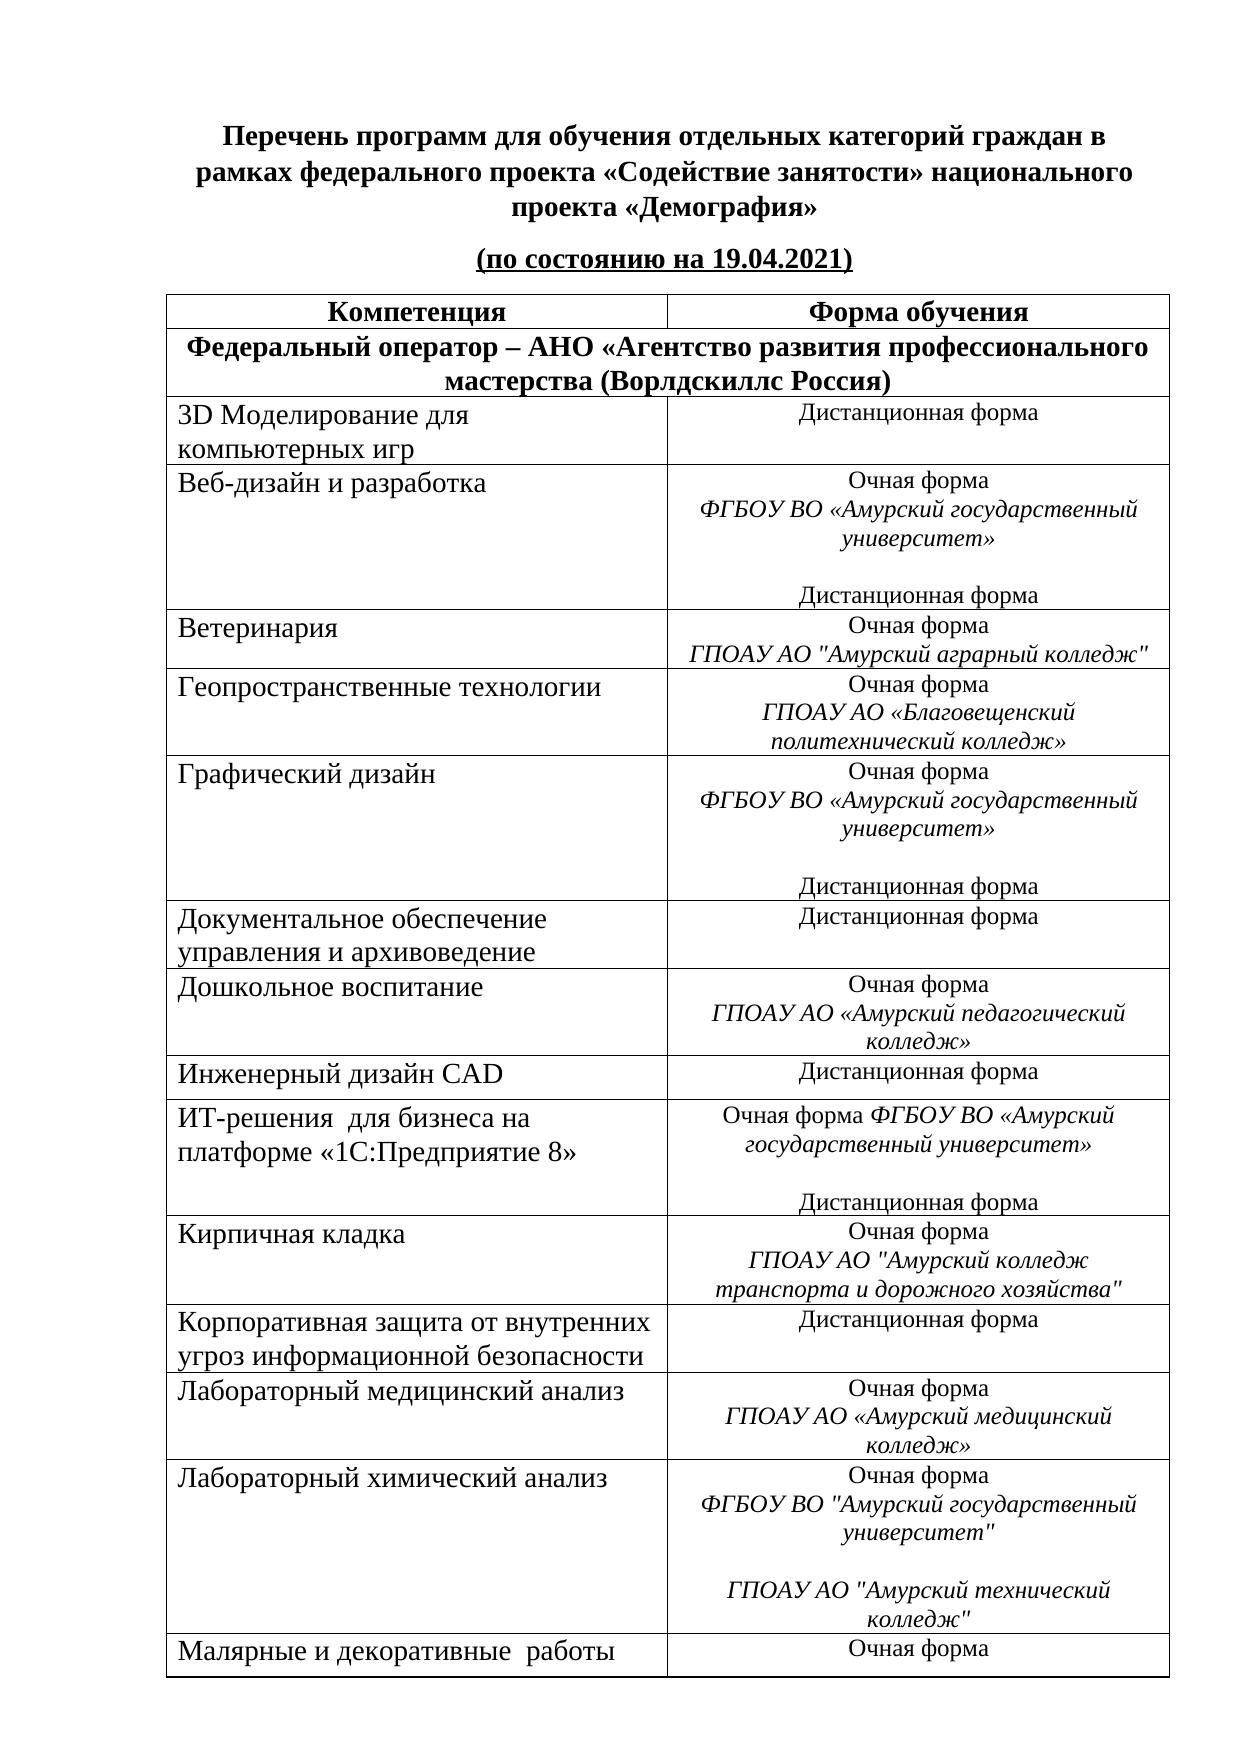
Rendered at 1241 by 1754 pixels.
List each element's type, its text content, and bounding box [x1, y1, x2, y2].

table_cell Документальное обеспечение управления и архивоведение [167, 901, 667, 968]
table_cell 3D Моделирование для компьютерных игр [167, 397, 667, 464]
table_cell Графический дизайн [167, 756, 667, 900]
table_cell Дистанционная форма [668, 1056, 1169, 1099]
table_cell Инженерный дизайн CAD [167, 1056, 667, 1099]
table_cell Очная форма ФГБОУ ВО «Амурский государственный университет» Дистанционная форма [668, 1100, 1169, 1215]
table_cell Ветеринария [167, 610, 667, 668]
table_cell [668, 1634, 1169, 1676]
table_cell Веб-дизайн и разработка [167, 465, 667, 609]
table_cell Дистанционная форма [668, 397, 1169, 464]
table_cell Дистанционная форма [668, 1305, 1169, 1372]
table_cell Дистанционная форма [668, 901, 1169, 968]
table_header Форма обучения [668, 295, 1169, 328]
table_cell Геопространственные технологии [167, 669, 667, 755]
table_cell Дошкольное воспитание [167, 969, 667, 1055]
table_cell Очная форма ФГБОУ ВО «Амурский государственный университет» Дистанционная форма [668, 756, 1169, 900]
table_cell ИТ-решения для бизнеса на платформе «1С:Предприятие 8» [167, 1100, 667, 1215]
table_cell Кирпичная кладка [167, 1216, 667, 1303]
table_cell Очная форма ФГБОУ ВО «Амурский государственный университет» Дистанционная форма [668, 465, 1169, 609]
table_cell Лабораторный медицинский анализ [167, 1373, 667, 1459]
table_cell Очная форма ГПОАУ АО "Амурский колледж транспорта и дорожного хозяйства" [668, 1216, 1169, 1303]
text (по состоянию на 19.04.2021) [177, 241, 1152, 275]
table_cell Очная форма ГПОАУ АО «Амурский педагогический колледж» [668, 969, 1169, 1055]
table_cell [167, 1634, 667, 1676]
table_header Компетенция [167, 295, 667, 328]
table_cell Очная форма ГПОАУ АО "Амурский аграрный колледж" [668, 610, 1169, 668]
table_cell Корпоративная защита от внутренних угроз информационной безопасности [167, 1305, 667, 1372]
table_cell Очная форма ГПОАУ АО «Амурский медицинский колледж» [668, 1373, 1169, 1459]
text Перечень программ для обучения отдельных категорий граждан в рамках федерального проекта «Содействие занятости» национального проекта «Демография» [177, 118, 1152, 223]
table_cell Федеральный оператор – АНО «Агентство развития профессионального мастерства (Ворлдскиллс Россия) [167, 329, 1169, 396]
table_cell Очная форма ФГБОУ ВО "Амурский государственный университет" ГПОАУ АО "Амурский технический колледж" [668, 1460, 1169, 1632]
table_cell Очная форма ГПОАУ АО «Благовещенский политехнический колледж» [668, 669, 1169, 755]
table_cell Лабораторный химический анализ [167, 1460, 667, 1632]
